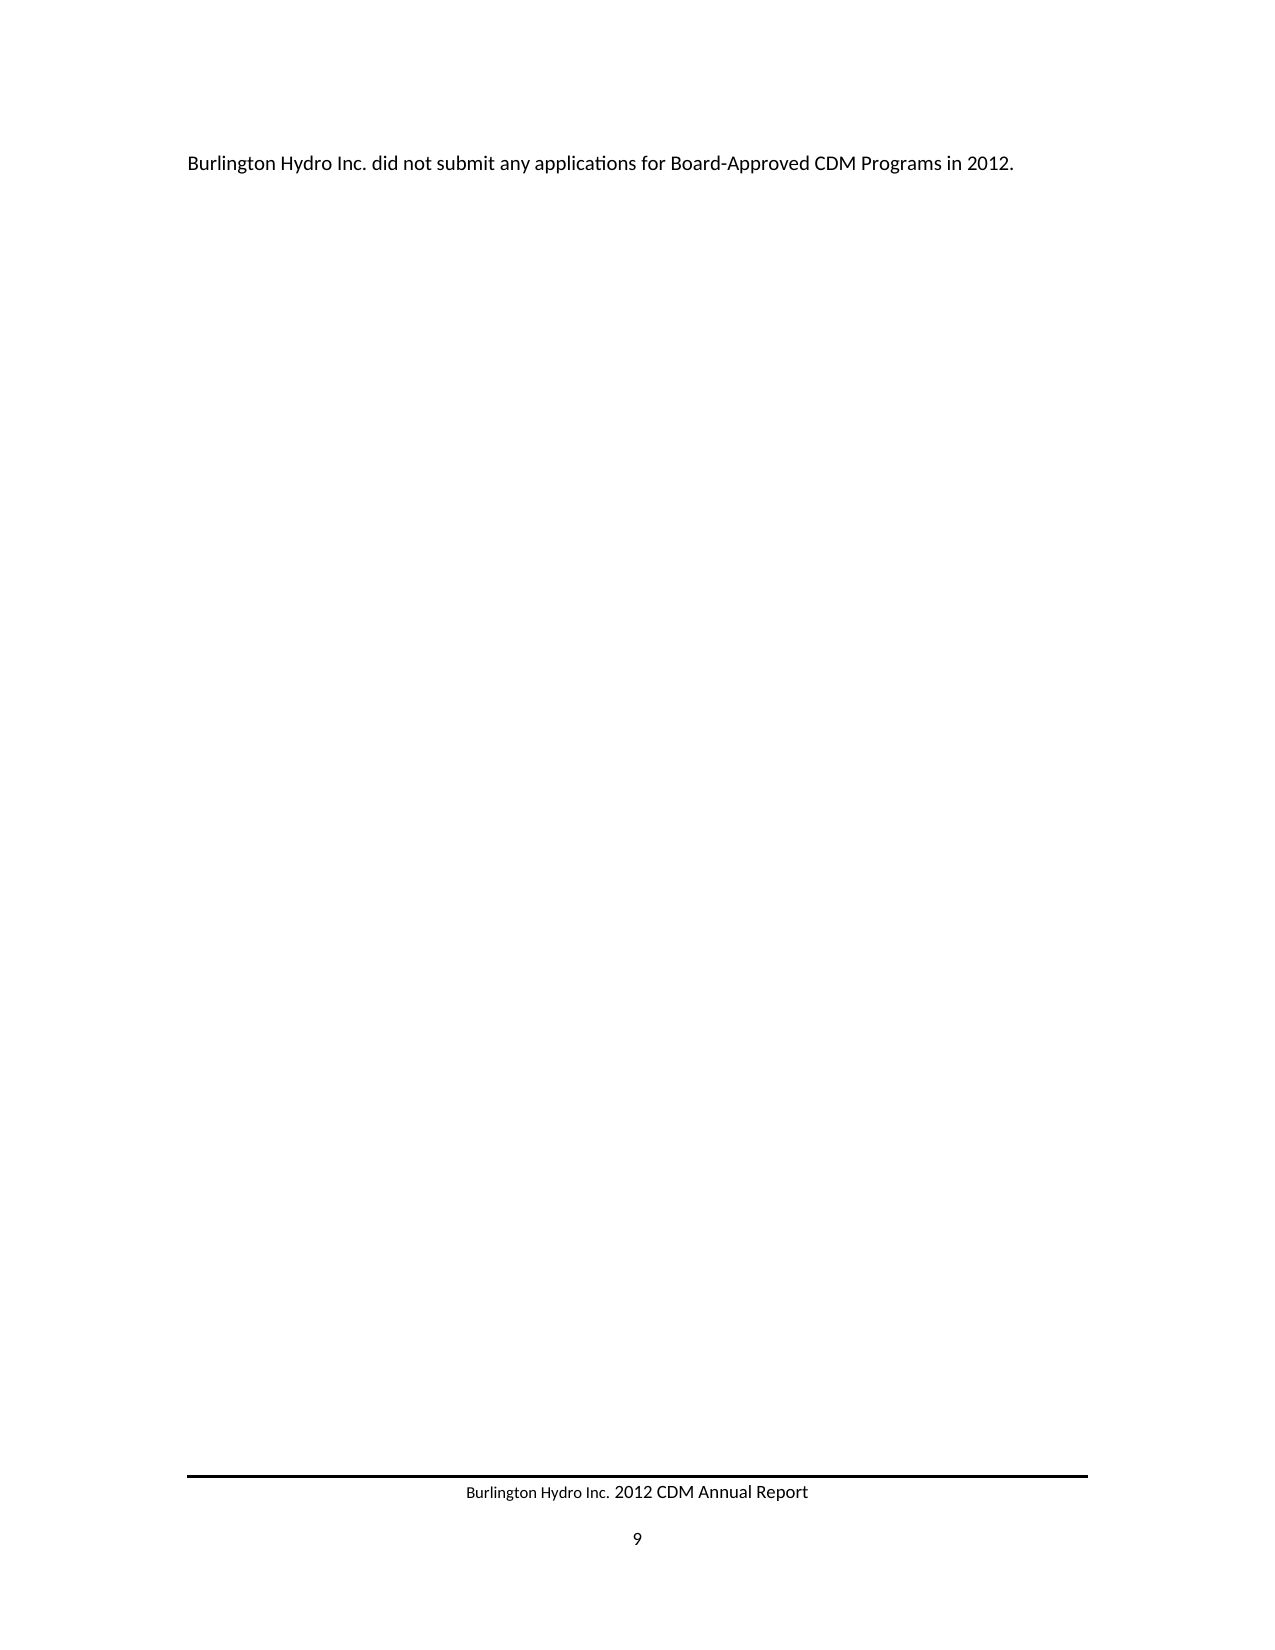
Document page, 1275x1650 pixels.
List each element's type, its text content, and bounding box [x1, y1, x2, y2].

text Burlington Hydro Inc. did not submit any applications for Board-Approved CDM Programs in 2012. [187, 150, 1088, 175]
